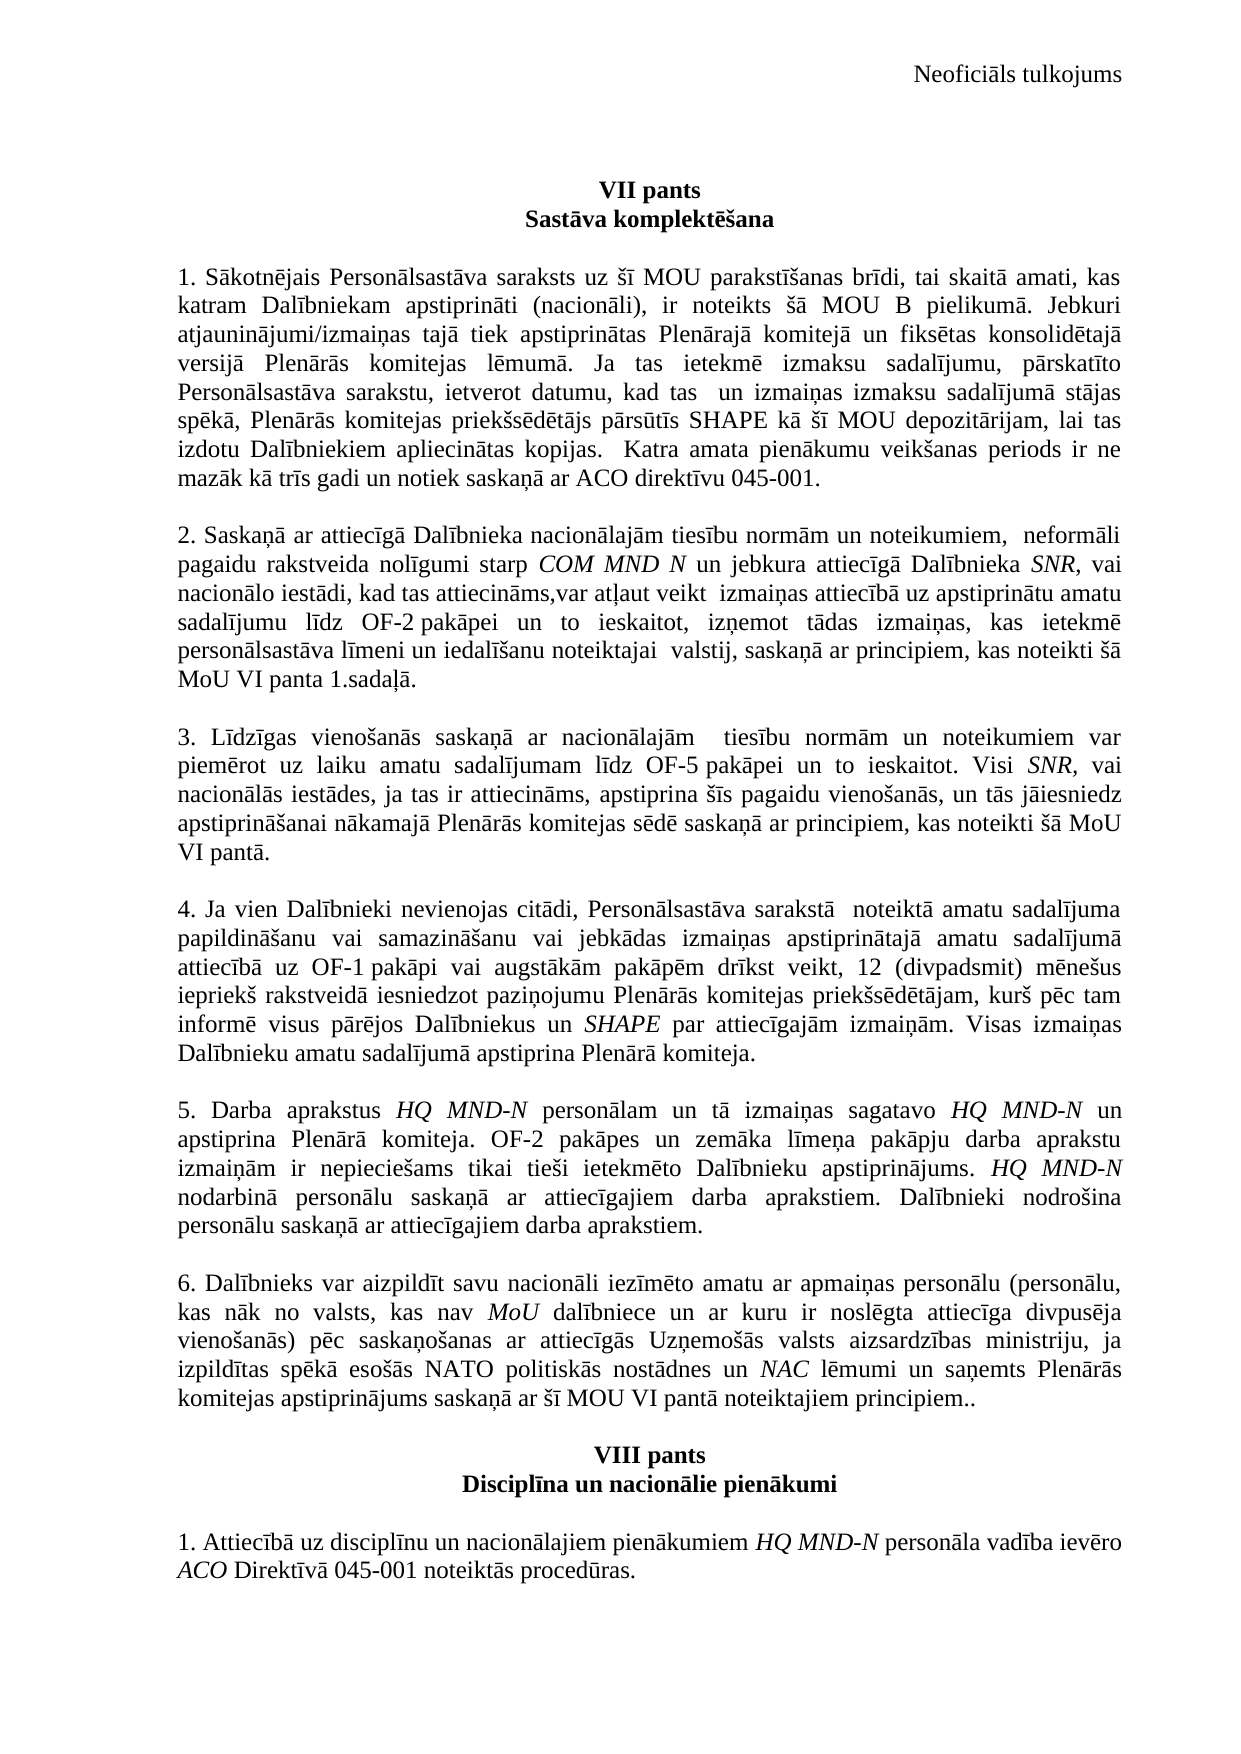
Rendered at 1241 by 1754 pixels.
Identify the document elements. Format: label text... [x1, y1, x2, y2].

text VII pants [177, 176, 1122, 204]
text VIII pants [177, 1441, 1122, 1469]
text 1. Sākotnējais Personālsastāva saraksts uz šī MOU parakstīšanas brīdi, tai skaitā amati, kas katram Dalībniekam apstiprināti (nacionāli), ir noteikts šā MOU B pielikumā. Jebkuri atjauninājumi/izmaiņas tajā tiek apstiprinātas Plenārajā komitejā un fiksētas konsolidētajā versijā Plenārās komitejas lēmumā. Ja tas ietekmē izmaksu sadalījumu, pārskatīto Personālsastāva sarakstu, ietverot datumu, kad tas un izmaiņas izmaksu sadalījumā stājas spēkā, Plenārās komitejas priekšsēdētājs pārsūtīs SHAPE kā šī MOU depozitārijam, lai tas izdotu Dalībniekiem apliecinātas kopijas. Katra amata pienākumu veikšanas periods ir ne mazāk kā trīs gadi un notiek saskaņā ar ACO direktīvu 045-001. [177, 262, 1122, 492]
text 3. Līdzīgas vienošanās saskaņā ar nacionālajām tiesību normām un noteikumiem var piemērot uz laiku amatu sadalījumam līdz OF-5 pakāpei un to ieskaitot. Visi SNR, vai nacionālās iestādes, ja tas ir attiecināms, apstiprina šīs pagaidu vienošanās, un tās jāiesniedz apstiprināšanai nākamajā Plenārās komitejas sēdē saskaņā ar principiem, kas noteikti šā MoU VI pantā. [177, 722, 1122, 866]
text 2. Saskaņā ar attiecīgā Dalībnieka nacionālajām tiesību normām un noteikumiem, neformāli pagaidu rakstveida nolīgumi starp COM MND N un jebkura attiecīgā Dalībnieka SNR, vai nacionālo iestādi, kad tas attiecināms,var atļaut veikt izmaiņas attiecībā uz apstiprinātu amatu sadalījumu līdz OF-2 pakāpei un to ieskaitot, izņemot tādas izmaiņas, kas ietekmē personālsastāva līmeni un iedalīšanu noteiktajai valstij, saskaņā ar principiem, kas noteikti šā MoU VI panta 1.sadaļā. [177, 521, 1122, 693]
text 1. Attiecībā uz disciplīnu un nacionālajiem pienākumiem HQ MND-N personāla vadība ievēro ACO Direktīvā 045-001 noteiktās procedūras. [177, 1527, 1122, 1584]
text Disciplīna un nacionālie pienākumi [177, 1469, 1122, 1498]
text 5. Darba aprakstus HQ MND-N personālam un tā izmaiņas sagatavo HQ MND-N un apstiprina Plenārā komiteja. OF-2 pakāpes un zemāka līmeņa pakāpju darba aprakstu izmaiņām ir nepieciešams tikai tieši ietekmēto Dalībnieku apstiprinājums. HQ MND-N nodarbinā personālu saskaņā ar attiecīgajiem darba aprakstiem. Dalībnieki nodrošina personālu saskaņā ar attiecīgajiem darba aprakstiem. [177, 1096, 1122, 1239]
text 6. Dalībnieks var aizpildīt savu nacionāli iezīmēto amatu ar apmaiņas personālu (personālu, kas nāk no valsts, kas nav MoU dalībniece un ar kuru ir noslēgta attiecīga divpusēja vienošanās) pēc saskaņošanas ar attiecīgās Uzņemošās valsts aizsardzības ministriju, ja izpildītas spēkā esošās NATO politiskās nostādnes un NAC lēmumi un saņemts Plenārās komitejas apstiprinājums saskaņā ar šī MOU VI pantā noteiktajiem principiem.. [177, 1268, 1122, 1412]
text Sastāva komplektēšana [177, 204, 1122, 233]
text 4. Ja vien Dalībnieki nevienojas citādi, Personālsastāva sarakstā noteiktā amatu sadalījuma papildināšanu vai samazināšanu vai jebkādas izmaiņas apstiprinātajā amatu sadalījumā attiecībā uz OF-1 pakāpi vai augstākām pakāpēm drīkst veikt, 12 (divpadsmit) mēnešus iepriekš rakstveidā iesniedzot paziņojumu Plenārās komitejas priekšsēdētājam, kurš pēc tam informē visus pārējos Dalībniekus un SHAPE par attiecīgajām izmaiņām. Visas izmaiņas Dalībnieku amatu sadalījumā apstiprina Plenārā komiteja. [177, 894, 1122, 1067]
